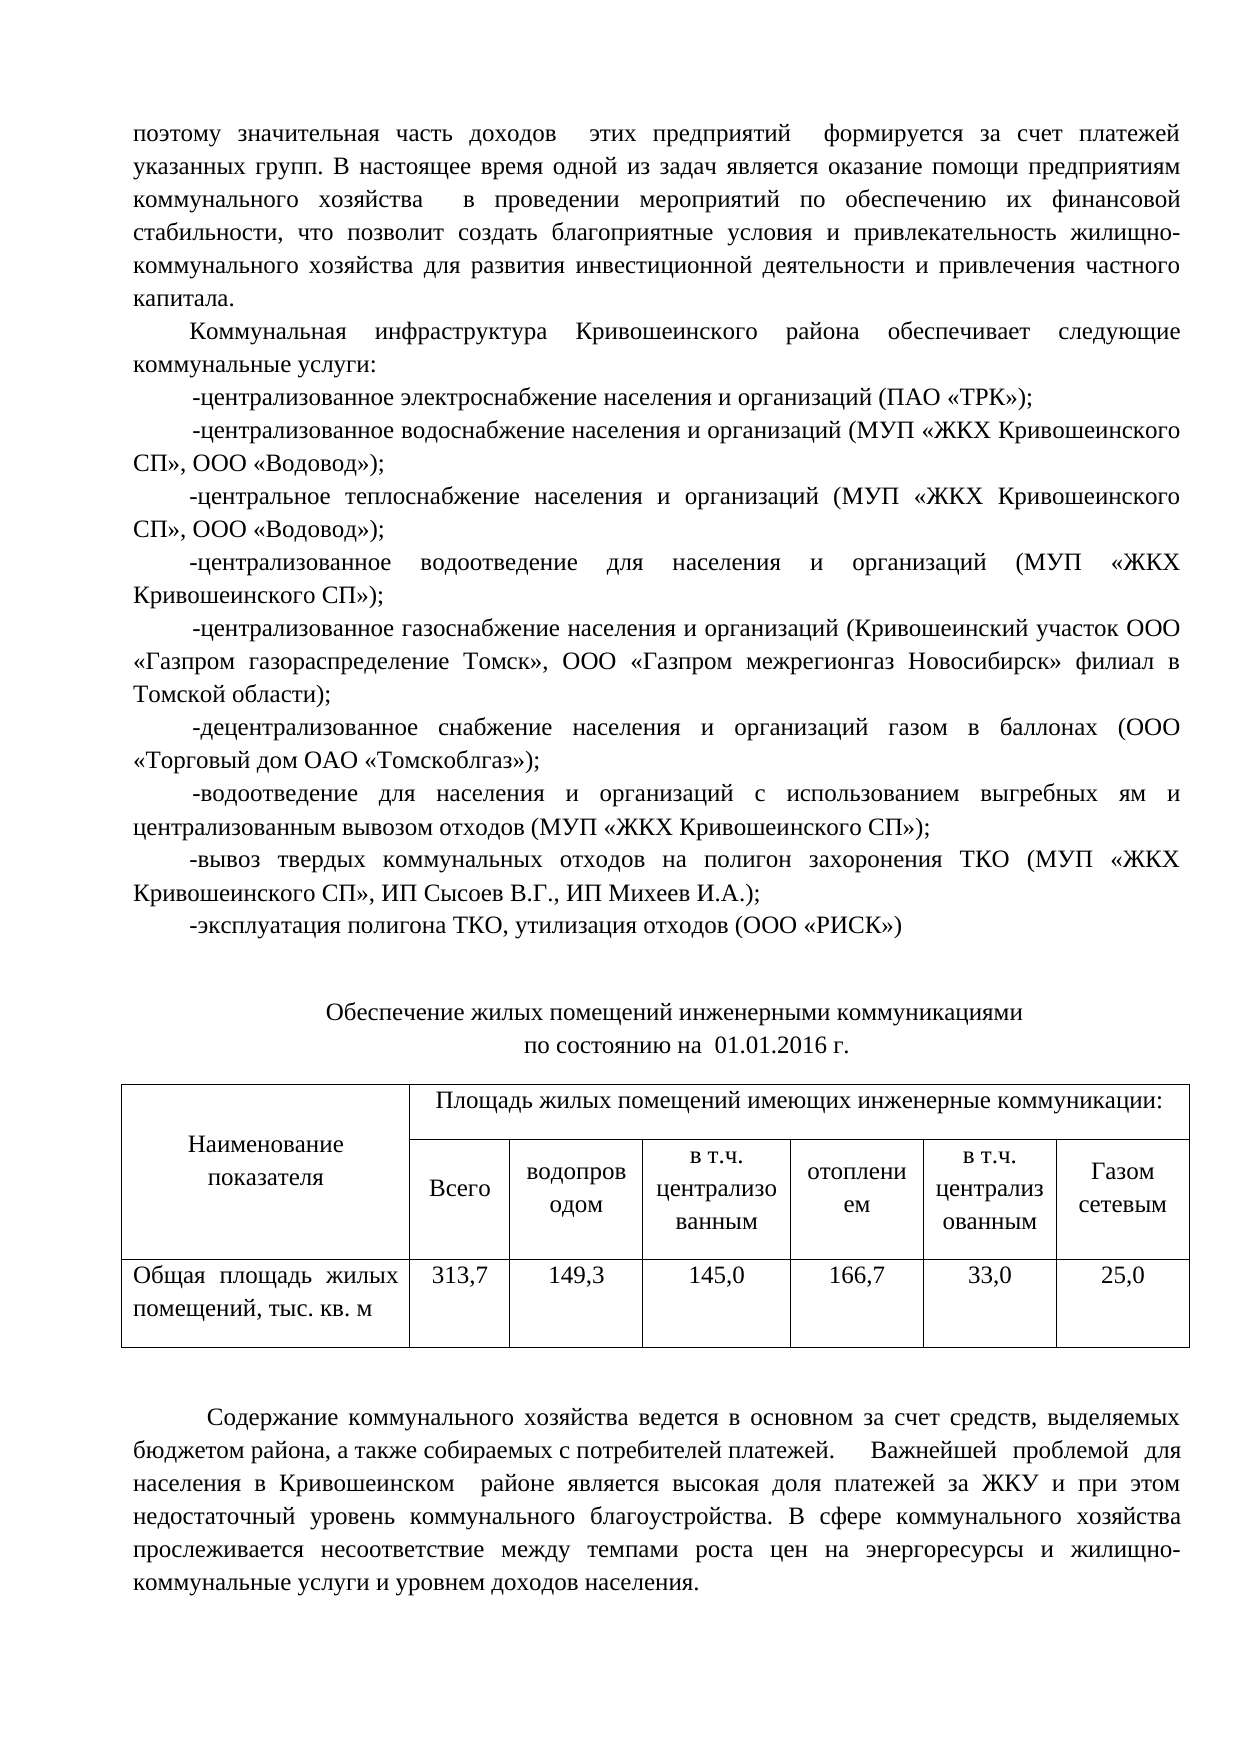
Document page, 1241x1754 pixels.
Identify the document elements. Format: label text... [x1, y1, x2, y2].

text -эксплуатация полигона ТКО, утилизация отходов (ООО «РИСК») [133, 911, 1181, 939]
text -централизованное водоотведение для населения и организаций (МУП «ЖКХ Кривошеинского СП»); -централизованное газоснабжение населения и организаций (Кривошеинский участок ООО «Газпром газораспределение Томск», ООО «Газпром межрегионгаз Новосибирск» филиал в Томской области); [133, 547, 1181, 708]
table_cell Всего [410, 1140, 509, 1259]
table_cell 166,7 [791, 1260, 923, 1347]
table_cell в т.ч. централизованным [643, 1140, 790, 1259]
table_header Наименование показателя [122, 1085, 409, 1259]
table_cell Газом сетевым [1057, 1140, 1189, 1259]
text Содержание коммунального хозяйства ведется в основном за счет средств, выделяемых бюджетом района, а также собираемых с потребителей платежей. Важнейшей проблемой для населения в Кривошеинском районе является высокая доля платежей за ЖКУ и при этом недостаточный уровень коммунального благоустройства. В сфере коммунального хозяйства прослеживается несоответствие между темпами роста цен на энергоресурсы и жилищно-коммунальные услуги и уровнем доходов населения. [133, 1402, 1181, 1596]
text -вывоз твердых коммунальных отходов на полигон захоронения ТКО (МУП «ЖКХ Кривошеинского СП», ИП Сысоев В.Г., ИП Михеев И.А.); [133, 844, 1181, 906]
table_cell 25,0 [1057, 1260, 1189, 1347]
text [133, 118, 1181, 312]
table_cell Общая площадь жилых помещений, тыс. кв. м [122, 1260, 409, 1347]
text Коммунальная инфраструктура Кривошеинского района обеспечивает следующие коммунальные услуги: -централизованное электроснабжение населения и организаций (ПАО «ТРК»); -централизованное водоснабжение населения и организаций (МУП «ЖКХ Кривошеинского СП», ООО «Водовод»); [133, 316, 1181, 477]
table_cell 33,0 [924, 1260, 1056, 1347]
table_cell отоплением [791, 1140, 923, 1259]
table_cell 145,0 [643, 1260, 790, 1347]
text -децентрализованное снабжение населения и организаций газом в баллонах (ООО «Торговый дом ОАО «Томскоблгаз»); -водоотведение для населения и организаций с использованием выгребных ям и централизованным вывозом отходов (МУП «ЖКХ Кривошеинского СП»); [133, 712, 1181, 840]
text -центральное теплоснабжение населения и организаций (МУП «ЖКХ Кривошеинского СП», ООО «Водовод»); [133, 481, 1181, 543]
text Обеспечение жилых помещений инженерными коммуникациями по состоянию на 01.01.2016 г. [192, 997, 1181, 1059]
table_cell в т.ч. централизованным [924, 1140, 1056, 1259]
table_header Площадь жилых помещений имеющих инженерные коммуникации: [410, 1085, 1189, 1139]
table_cell водопроводом [510, 1140, 642, 1259]
table_cell 149,3 [510, 1260, 642, 1347]
table_cell 313,7 [410, 1260, 509, 1347]
